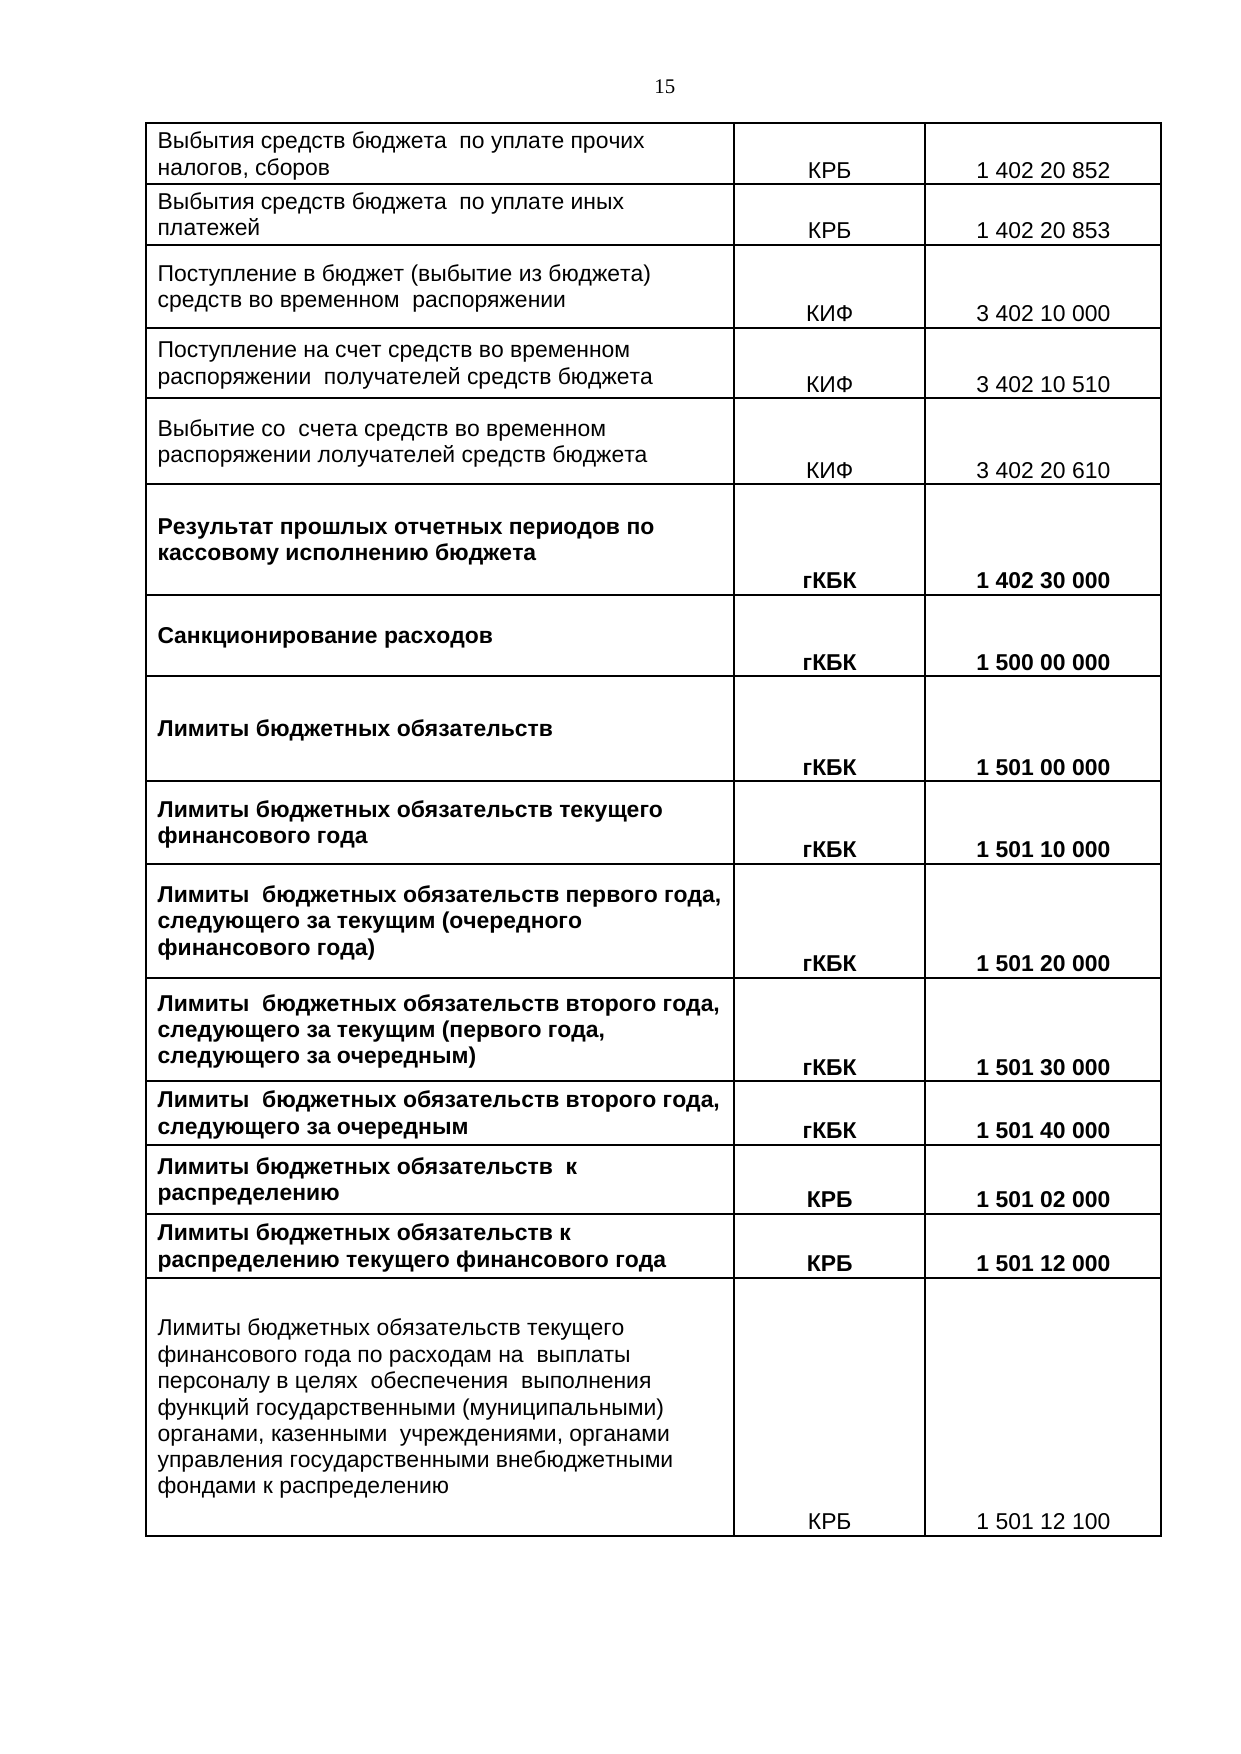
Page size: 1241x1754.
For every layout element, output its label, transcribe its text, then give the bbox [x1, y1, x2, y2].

table_cell 1 501 20 000 [926, 865, 1160, 977]
table_cell Лимиты бюджетных обязательств текущего финансового года по расходам на выплаты персоналу в целях обеспечения выполнения функций государственными (муниципальными) органами, казенными учреждениями, органами управления государственными внебюджетными фондами к распределению [147, 1279, 733, 1534]
table_cell 1 501 30 000 [926, 979, 1160, 1080]
table_cell Выбытие со счета средств во временном распоряжении лолучателей средств бюджета [147, 399, 733, 483]
table_cell Санкционирование расходов [147, 596, 733, 675]
table_cell Лимиты бюджетных обязательств текущего финансового года [147, 782, 733, 863]
table_cell КИФ [735, 329, 924, 397]
table_cell Результат прошлых отчетных периодов по кассовому исполнению бюджета [147, 485, 733, 594]
table_cell 1 500 00 000 [926, 596, 1160, 675]
table_cell 1 501 40 000 [926, 1082, 1160, 1144]
table_cell 1 402 20 852 [926, 124, 1160, 183]
table_cell Лимиты бюджетных обязательств второго года, следующего за очередным [147, 1082, 733, 1144]
table_cell гКБК [735, 782, 924, 863]
table_cell 1 402 30 000 [926, 485, 1160, 594]
table_cell Лимиты бюджетных обязательств к распределению текущего финансового года [147, 1215, 733, 1277]
table_cell Выбытия средств бюджета по уплате иных платежей [147, 185, 733, 244]
table_cell гКБК [735, 865, 924, 977]
table_cell КРБ [735, 1215, 924, 1277]
table_cell Поступление в бюджет (выбытие из бюджета) средств во временном распоряжении [147, 246, 733, 327]
table_cell Выбытия средств бюджета по уплате прочих налогов, сборов [147, 124, 733, 183]
table_cell 1 501 12 000 [926, 1215, 1160, 1277]
table_cell гКБК [735, 485, 924, 594]
table_cell гКБК [735, 1082, 924, 1144]
table_cell Лимиты бюджетных обязательств второго года, следующего за текущим (первого года, следующего за очередным) [147, 979, 733, 1080]
table_cell Лимиты бюджетных обязательств [147, 677, 733, 780]
table_cell 1 501 10 000 [926, 782, 1160, 863]
table_cell гКБК [735, 677, 924, 780]
table_cell КРБ [735, 124, 924, 183]
table_cell Поступление на счет средств во временном распоряжении получателей средств бюджета [147, 329, 733, 397]
table_cell Лимиты бюджетных обязательств первого года, следующего за текущим (очередного финансового года) [147, 865, 733, 977]
table_cell 1 501 00 000 [926, 677, 1160, 780]
table_cell КРБ [735, 1146, 924, 1213]
table_cell 1 402 20 853 [926, 185, 1160, 244]
table_cell 3 402 10 000 [926, 246, 1160, 327]
table_cell КИФ [735, 246, 924, 327]
table_cell гКБК [735, 596, 924, 675]
table_cell 1 501 12 100 [926, 1279, 1160, 1534]
table_cell 3 402 10 510 [926, 329, 1160, 397]
table_cell КИФ [735, 399, 924, 483]
table_cell 1 501 02 000 [926, 1146, 1160, 1213]
table_cell 3 402 20 610 [926, 399, 1160, 483]
table_cell КРБ [735, 185, 924, 244]
table_cell Лимиты бюджетных обязательств к распределению [147, 1146, 733, 1213]
table_cell КРБ [735, 1279, 924, 1534]
table_cell гКБК [735, 979, 924, 1080]
